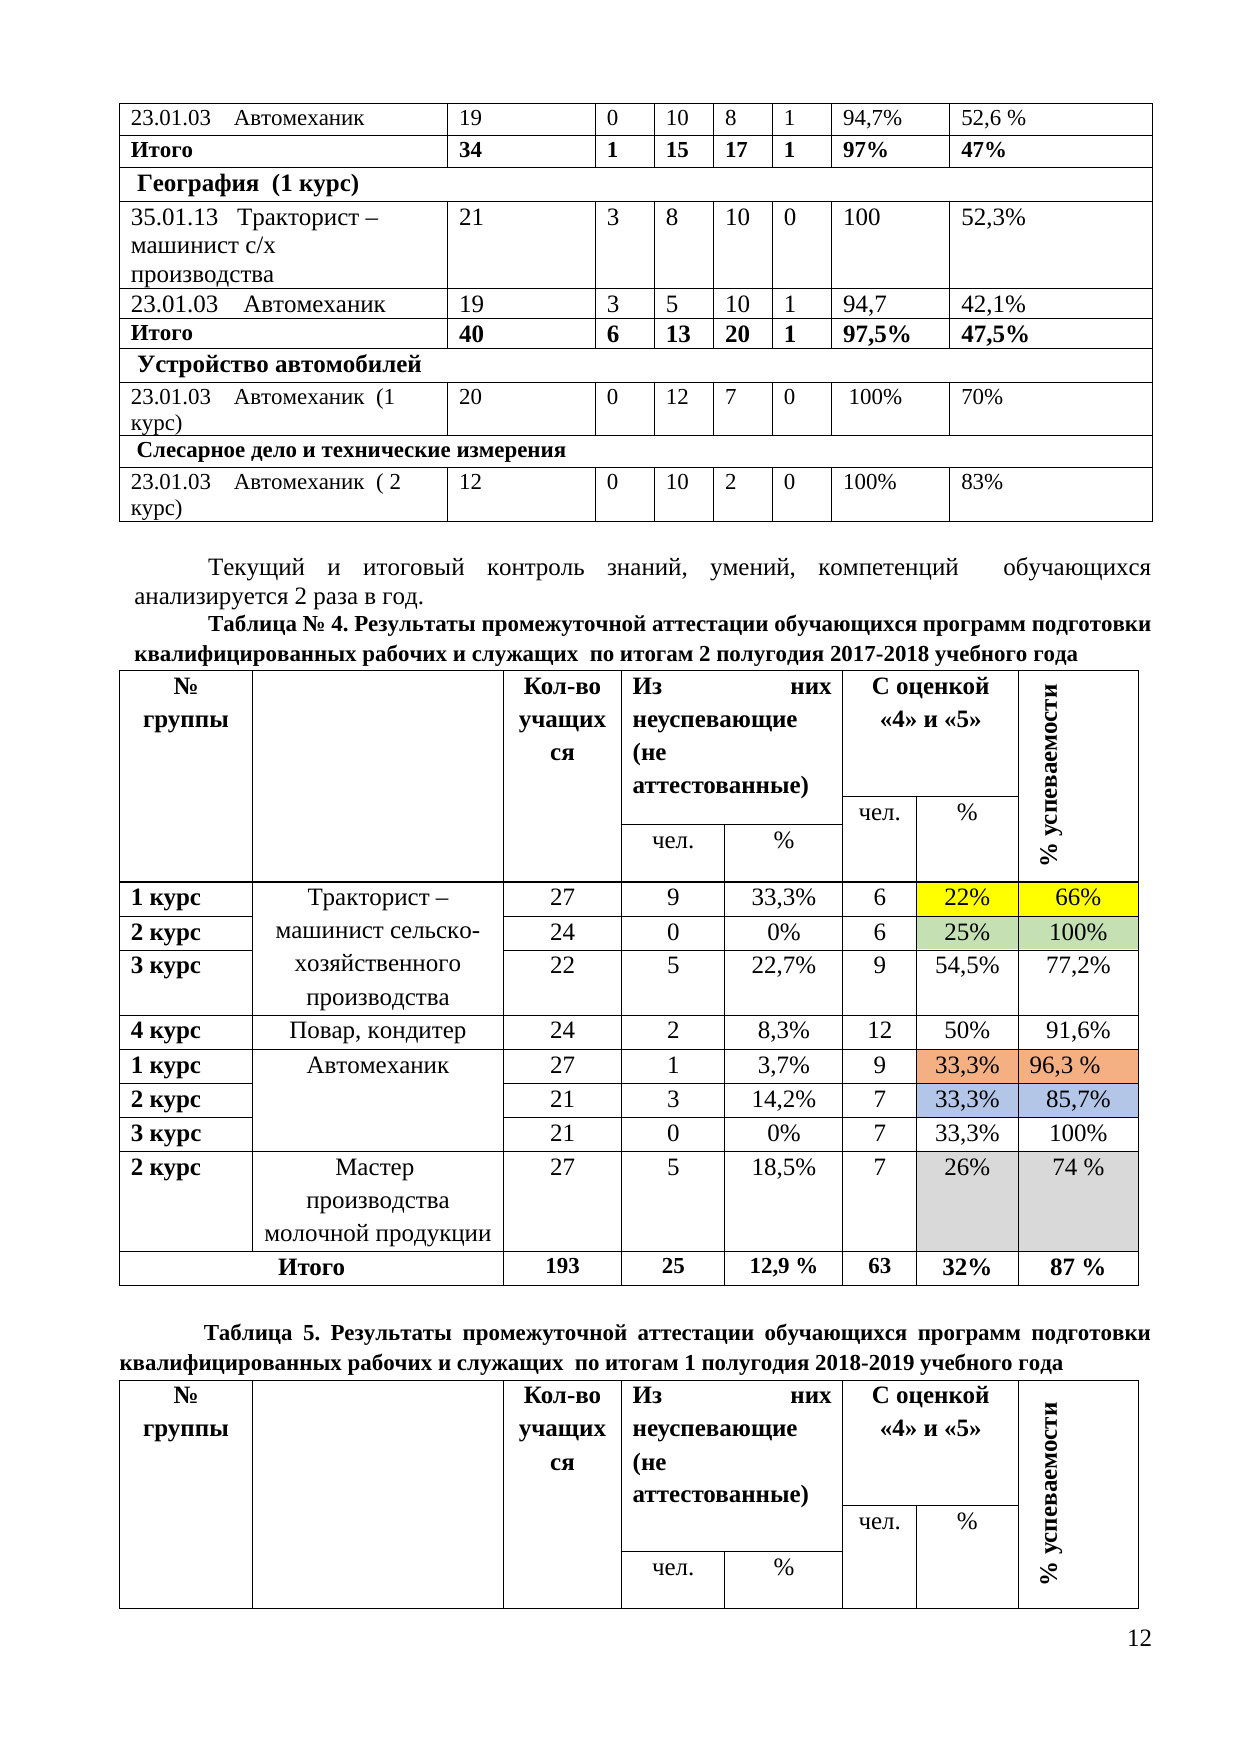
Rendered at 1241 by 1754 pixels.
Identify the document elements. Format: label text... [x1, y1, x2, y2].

table_cell 23.01.03 Автомеханик [120, 104, 447, 135]
table_cell 52,3% [950, 202, 1152, 288]
table_cell 3 [596, 289, 654, 318]
table_cell 9 [843, 951, 916, 1014]
table_cell 94,7 [832, 289, 949, 318]
table_cell 19 [448, 104, 595, 135]
table_cell 1 курс [120, 1050, 252, 1083]
table_cell 33,3% [725, 883, 842, 916]
table_cell Устройство автомобилей [120, 349, 1152, 382]
table_cell 2 курс [120, 917, 252, 949]
table_cell 10 [714, 289, 772, 318]
table_cell 21 [448, 202, 595, 288]
table_cell 3 курс [120, 1118, 252, 1151]
table_cell 23.01.03 Автомеханик [120, 289, 447, 318]
table_cell % [917, 797, 1018, 881]
table_cell 7 [714, 383, 772, 435]
table_cell 87 % [1019, 1252, 1138, 1285]
table_cell 100% [832, 468, 949, 521]
table_cell 33,3% [917, 1050, 1018, 1083]
table_cell 40 [448, 319, 595, 348]
table_cell Итого [120, 319, 447, 348]
table_cell 0 [773, 468, 831, 521]
table_cell 3,7% [725, 1050, 842, 1083]
table_cell 1 [773, 136, 831, 167]
table_cell 32% [917, 1252, 1018, 1285]
table_cell 3 [622, 1084, 724, 1117]
table_cell 10 [714, 202, 772, 288]
table_header С оценкой «4» и «5» [843, 1381, 1018, 1505]
table_cell 20 [448, 383, 595, 435]
table_cell Повар, кондитер [253, 1016, 503, 1049]
table_cell 18,5% [725, 1152, 842, 1251]
table_cell Итого [120, 1252, 503, 1285]
table_cell 8,3% [725, 1016, 842, 1049]
table_cell 9 [622, 883, 724, 916]
table_cell 47% [950, 136, 1152, 167]
table_cell 1 [622, 1050, 724, 1083]
table_cell 1 [773, 289, 831, 318]
table_cell 6 [596, 319, 654, 348]
table_cell чел. [622, 825, 724, 881]
table_cell 17 [714, 136, 772, 167]
table_cell 0% [725, 917, 842, 949]
table_cell 63 [843, 1252, 916, 1285]
table_cell 1 [773, 104, 831, 135]
table_cell 24 [504, 917, 621, 949]
table_cell 0 [596, 104, 654, 135]
table_cell 33,3% [917, 1084, 1018, 1117]
table_cell 1 [596, 136, 654, 167]
table_cell 13 [655, 319, 713, 348]
text Таблица № 4. Результаты промежуточной аттестации обучающихся программ подготовки квалифицированных рабочих и служащих по итогам 2 полугодия 2017-2018 учебного года [134, 609, 1152, 666]
table_cell 52,6 % [950, 104, 1152, 135]
table_cell 1 [773, 319, 831, 348]
table_cell 12 [448, 468, 595, 521]
table_cell 2 курс [120, 1152, 252, 1251]
table_cell 50% [917, 1016, 1018, 1049]
table_cell Мастер производства молочной продукции [253, 1152, 503, 1251]
table_cell чел. [622, 1552, 724, 1608]
table_cell 5 [622, 1152, 724, 1251]
table_cell 22% [917, 883, 1018, 916]
table_cell 100 [832, 202, 949, 288]
table_cell 100% [1019, 917, 1138, 949]
table_cell 2 курс [120, 1084, 252, 1117]
table_cell 96,3 % [1019, 1050, 1138, 1083]
table_cell 77,2% [1019, 951, 1138, 1014]
table_cell 27 [504, 1050, 621, 1083]
table_cell 8 [714, 104, 772, 135]
table_cell чел. [843, 797, 916, 881]
table_cell 25 [622, 1252, 724, 1285]
table_cell 33,3% [917, 1118, 1018, 1151]
table_cell 10 [655, 468, 713, 521]
table_cell 0% [725, 1118, 842, 1151]
table_cell 27 [504, 883, 621, 916]
table_header % успеваемости [1019, 671, 1138, 881]
table_cell 66% [1019, 883, 1138, 916]
table_cell 3 курс [120, 951, 252, 1014]
table_cell 23.01.03 Автомеханик ( 2 курс) [120, 468, 447, 521]
table_cell 21 [504, 1084, 621, 1117]
table_cell 2 [622, 1016, 724, 1049]
table_cell 47,5% [950, 319, 1152, 348]
table_cell 26% [917, 1152, 1018, 1251]
table_cell 22,7% [725, 951, 842, 1014]
table_cell 7 [843, 1152, 916, 1251]
text Текущий и итоговый контроль знаний, умений, компетенций обучающихся анализируется 2 раза в год. [134, 552, 1152, 609]
table_cell 94,7% [832, 104, 949, 135]
table_cell 70% [950, 383, 1152, 435]
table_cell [120, 202, 447, 288]
table_cell 22 [504, 951, 621, 1014]
table_cell 21 [504, 1118, 621, 1151]
table_cell Тракторист –машинист сельско-хозяйственного производства [253, 883, 503, 1014]
table_cell 20 [714, 319, 772, 348]
table_cell 12 [655, 383, 713, 435]
table_cell 0 [596, 468, 654, 521]
table_header № группы [120, 1381, 252, 1608]
table_cell 100% [1019, 1118, 1138, 1151]
table_cell 91,6% [1019, 1016, 1138, 1049]
table_cell 9 [843, 1050, 916, 1083]
table_header № группы [120, 671, 252, 881]
table_cell % [725, 1552, 842, 1608]
table_cell 97,5% [832, 319, 949, 348]
table_header [253, 1381, 503, 1608]
table_header Из них неуспевающие (не аттестованные) [622, 1381, 842, 1551]
table_cell 3 [596, 202, 654, 288]
table_cell 6 [843, 883, 916, 916]
table_cell 12,9 % [725, 1252, 842, 1285]
table_cell 19 [448, 289, 595, 318]
table_cell 97% [832, 136, 949, 167]
table_cell 0 [622, 1118, 724, 1151]
table_cell 34 [448, 136, 595, 167]
table_header Кол-во учащихся [504, 1381, 621, 1608]
table_header Кол-во учащихся [504, 671, 621, 881]
table_cell Слесарное дело и технические измерения [120, 436, 1152, 467]
table_cell 193 [504, 1252, 621, 1285]
table_cell % [917, 1506, 1018, 1608]
table_cell Автомеханик [253, 1050, 503, 1151]
table_header [253, 671, 503, 881]
table_cell 0 [773, 202, 831, 288]
table_cell 14,2% [725, 1084, 842, 1117]
table_cell чел. [843, 1506, 916, 1608]
table_cell 0 [773, 383, 831, 435]
table_cell 100% [832, 383, 949, 435]
table_cell 54,5% [917, 951, 1018, 1014]
table_cell 12 [843, 1016, 916, 1049]
table_cell 24 [504, 1016, 621, 1049]
table_cell 27 [504, 1152, 621, 1251]
table_cell 74 % [1019, 1152, 1138, 1251]
table_cell 6 [843, 917, 916, 949]
table_cell 85,7% [1019, 1084, 1138, 1117]
table_cell 10 [655, 104, 713, 135]
table_cell 0 [596, 383, 654, 435]
table_cell 1 курс [120, 883, 252, 916]
table_header % успеваемости [1019, 1381, 1138, 1608]
table_cell 25% [917, 917, 1018, 949]
table_cell 15 [655, 136, 713, 167]
table_cell Итого [120, 136, 447, 167]
table_cell 0 [622, 917, 724, 949]
table_cell География (1 курс) [120, 168, 1152, 201]
table_header Из них неуспевающие (не аттестованные) [622, 671, 842, 824]
table_cell 8 [655, 202, 713, 288]
table_cell 2 [714, 468, 772, 521]
table_cell 42,1% [950, 289, 1152, 318]
table_header С оценкой «4» и «5» [843, 671, 1018, 796]
table_cell 83% [950, 468, 1152, 521]
table_cell 4 курс [120, 1016, 252, 1049]
table_cell % [725, 825, 842, 881]
table_cell 7 [843, 1084, 916, 1117]
table_cell 5 [655, 289, 713, 318]
text Таблица 5. Результаты промежуточной аттестации обучающихся программ подготовки квалифицированных рабочих и служащих по итогам 1 полугодия 2018-2019 учебного года [119, 1319, 1152, 1376]
table_cell 5 [622, 951, 724, 1014]
table_cell 23.01.03 Автомеханик (1 курс) [120, 383, 447, 435]
table_cell 7 [843, 1118, 916, 1151]
